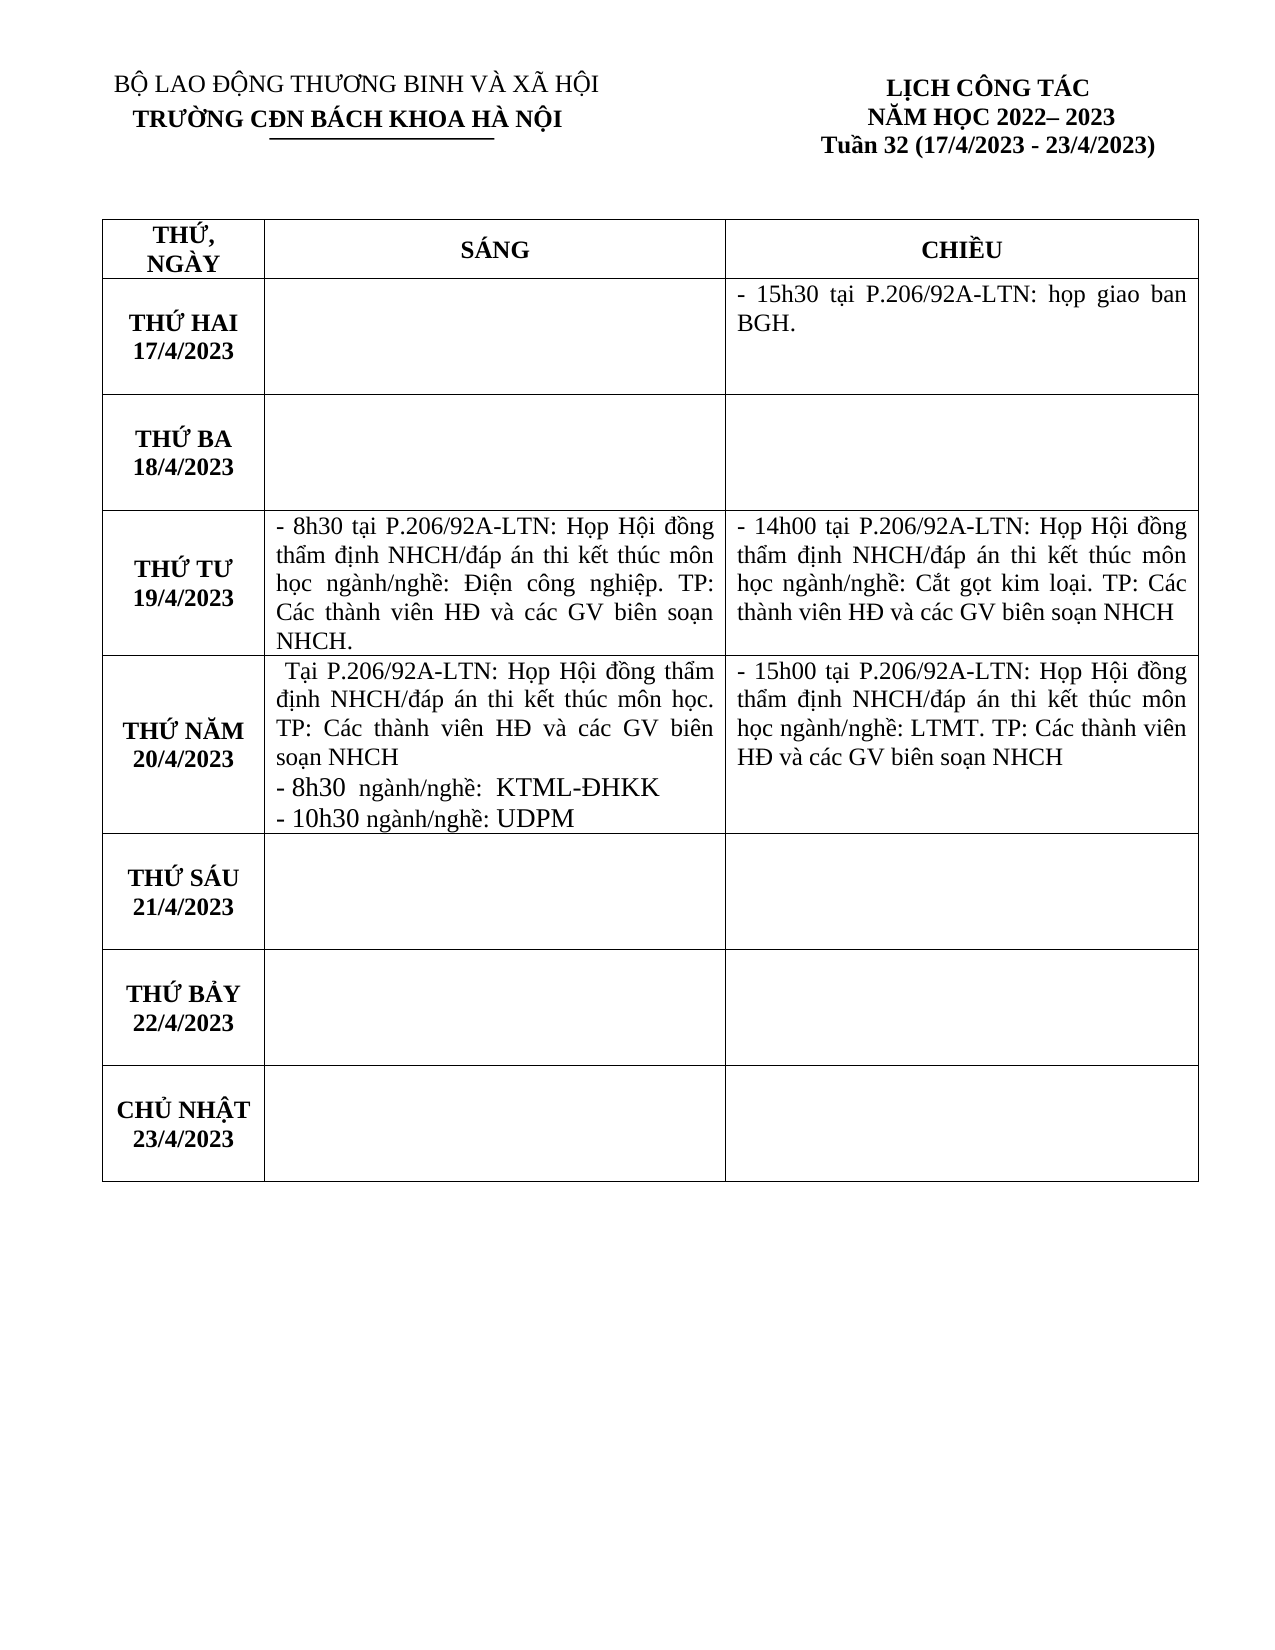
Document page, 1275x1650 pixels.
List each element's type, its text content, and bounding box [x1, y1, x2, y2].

table_cell [265, 279, 725, 394]
table_header LỊCH CÔNG TÁC NĂM HỌC 2022– 2023 Tuần 32 (17/4/2023 - 23/4/2023) [778, 44, 1198, 219]
table_cell THỨ, NGÀY [103, 220, 264, 278]
table_cell CHỦ NHẬT 23/4/2023 [103, 1066, 264, 1181]
table_cell THỨ BẢY 22/4/2023 [103, 950, 264, 1065]
table_cell [714, 950, 725, 1065]
table_cell [726, 834, 1198, 949]
table_cell THỨ NĂM 20/4/2023 [103, 656, 264, 833]
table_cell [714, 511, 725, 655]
table_cell SÁNG [265, 220, 725, 278]
table_cell [726, 395, 737, 510]
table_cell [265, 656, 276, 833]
table_cell THỨ HAI 17/4/2023 [103, 279, 264, 394]
table_cell - 15h00 tại P.206/92A-LTN: Họp Hội đồng thẩm định NHCH/đáp án thi kết thúc môn học ngành/nghề: LTMT. TP: Các thành viên HĐ và các GV biên soạn NHCH [726, 656, 1198, 833]
table_cell [1187, 395, 1198, 510]
table_cell CHIỀU [726, 220, 1198, 278]
table_cell [726, 1066, 1198, 1181]
table_cell [265, 395, 725, 510]
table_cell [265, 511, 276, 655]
table_cell - 15h30 tại P.206/92A-LTN: họp giao ban BGH. [726, 279, 1198, 394]
table_header BỘ LAO ĐỘNG THƯƠNG BINH VÀ XÃ HỘI TRƯỜNG CĐN BÁCH KHOA HÀ NỘI [102, 44, 777, 219]
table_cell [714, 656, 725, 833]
table_cell [265, 1066, 725, 1181]
table_cell [265, 834, 725, 949]
table_cell THỨ BA 18/4/2023 [103, 395, 264, 510]
table_cell [726, 950, 1198, 1065]
table_cell [265, 950, 276, 1065]
table_cell THỨ SÁU 21/4/2023 [103, 834, 264, 949]
table_cell THỨ TƯ 19/4/2023 [103, 511, 264, 655]
table_cell - 14h00 tại P.206/92A-LTN: Họp Hội đồng thẩm định NHCH/đáp án thi kết thúc môn học ngành/nghề: Cắt gọt kim loại. TP: Các thành viên HĐ và các GV biên soạn NHCH [726, 511, 1198, 655]
